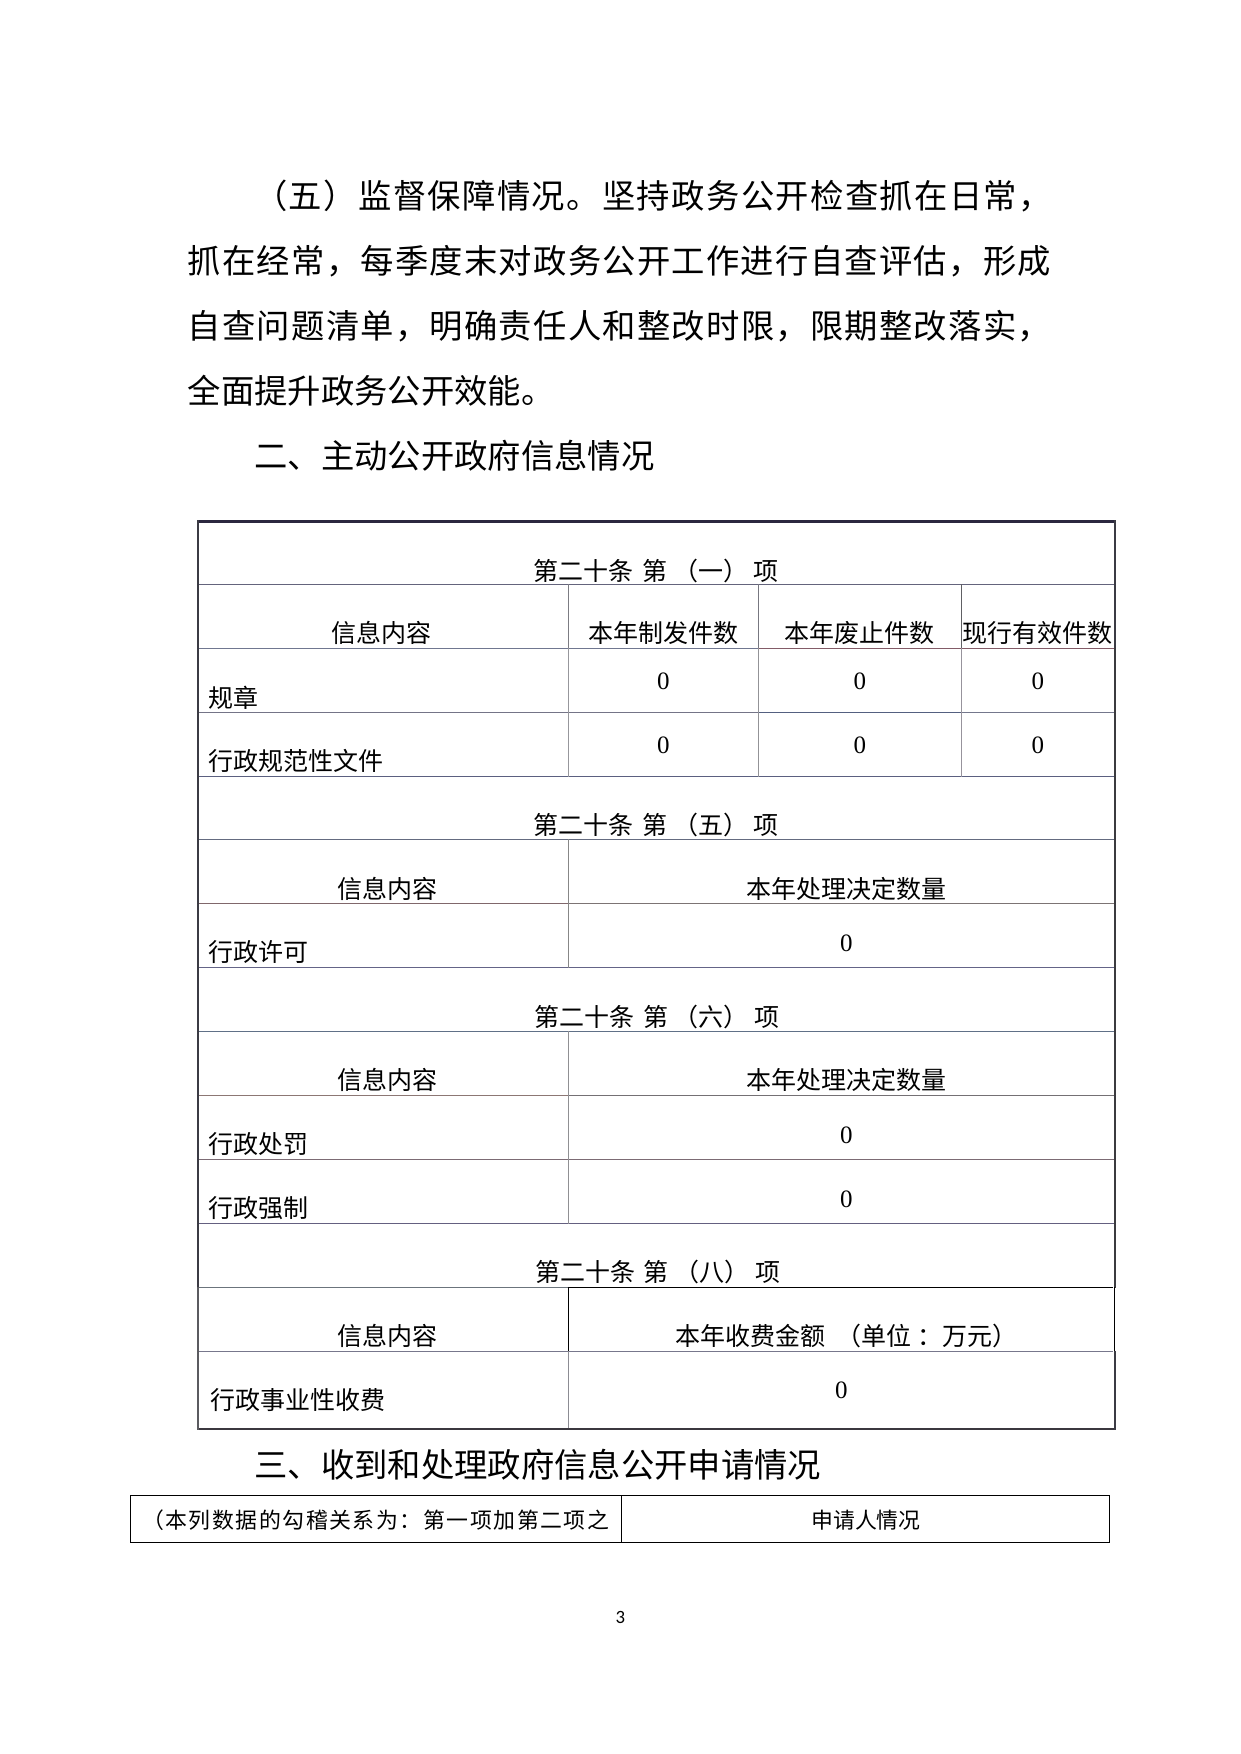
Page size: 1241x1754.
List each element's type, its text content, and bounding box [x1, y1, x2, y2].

table_cell 0 [569, 1096, 1114, 1159]
table_cell 信息内容 [199, 840, 568, 903]
table_cell 信息内容 [199, 585, 568, 647]
table_cell 0 [759, 649, 961, 712]
table_cell 0 [962, 649, 1114, 712]
table_cell 第二十条 第 （八） 项 [199, 1224, 1114, 1287]
table_cell 行政许可 [199, 904, 568, 967]
table_header 申请人情况 [622, 1496, 1109, 1542]
list 主动公开政府信息情况 [187, 422, 1053, 487]
table_cell 0 [759, 713, 961, 776]
table_cell 本年废止件数 [759, 585, 961, 647]
table_cell 第二十条 第 （五） 项 [199, 777, 1114, 839]
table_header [131, 1496, 621, 1542]
table_cell 0 [569, 1160, 1114, 1222]
table_cell 第二十条 第 （六） 项 [199, 968, 1114, 1031]
table_cell 0 [569, 649, 758, 712]
table_cell 本年制发件数 [569, 585, 758, 647]
text 三、收到和处理政府信息公开申请情况 [187, 1430, 1053, 1495]
table_cell 信息内容 [199, 1288, 568, 1351]
table_cell 行政处罚 [199, 1096, 568, 1159]
table_cell 规章 [199, 649, 568, 712]
table_cell 0 [569, 1351, 1114, 1428]
table_cell 行政事业性收费 [199, 1352, 568, 1428]
table_cell 行政规范性文件 [199, 713, 568, 776]
table_cell 本年收费金额 （单位 ：万元） [569, 1287, 1114, 1351]
table_cell 现行有效件数 [962, 585, 1114, 647]
text （五）监督保障情况。坚持政务公开检查抓在日常，抓在经常，每季度末对政务公开工作进行自查评估，形成自查问题清单，明确责任人和整改时限，限期整改落实，全面提升政务公开效能。 [187, 162, 1053, 422]
table_cell 0 [962, 713, 1114, 776]
table_cell 0 [569, 904, 1114, 967]
table_cell 信息内容 [199, 1032, 568, 1095]
table_cell 行政强制 [199, 1160, 568, 1222]
table_header 第二十条 第 （一） 项 [199, 523, 1114, 584]
table_cell 本年处理决定数量 [569, 1032, 1114, 1095]
table_cell 本年处理决定数量 [569, 840, 1114, 903]
table_cell 0 [569, 713, 758, 776]
